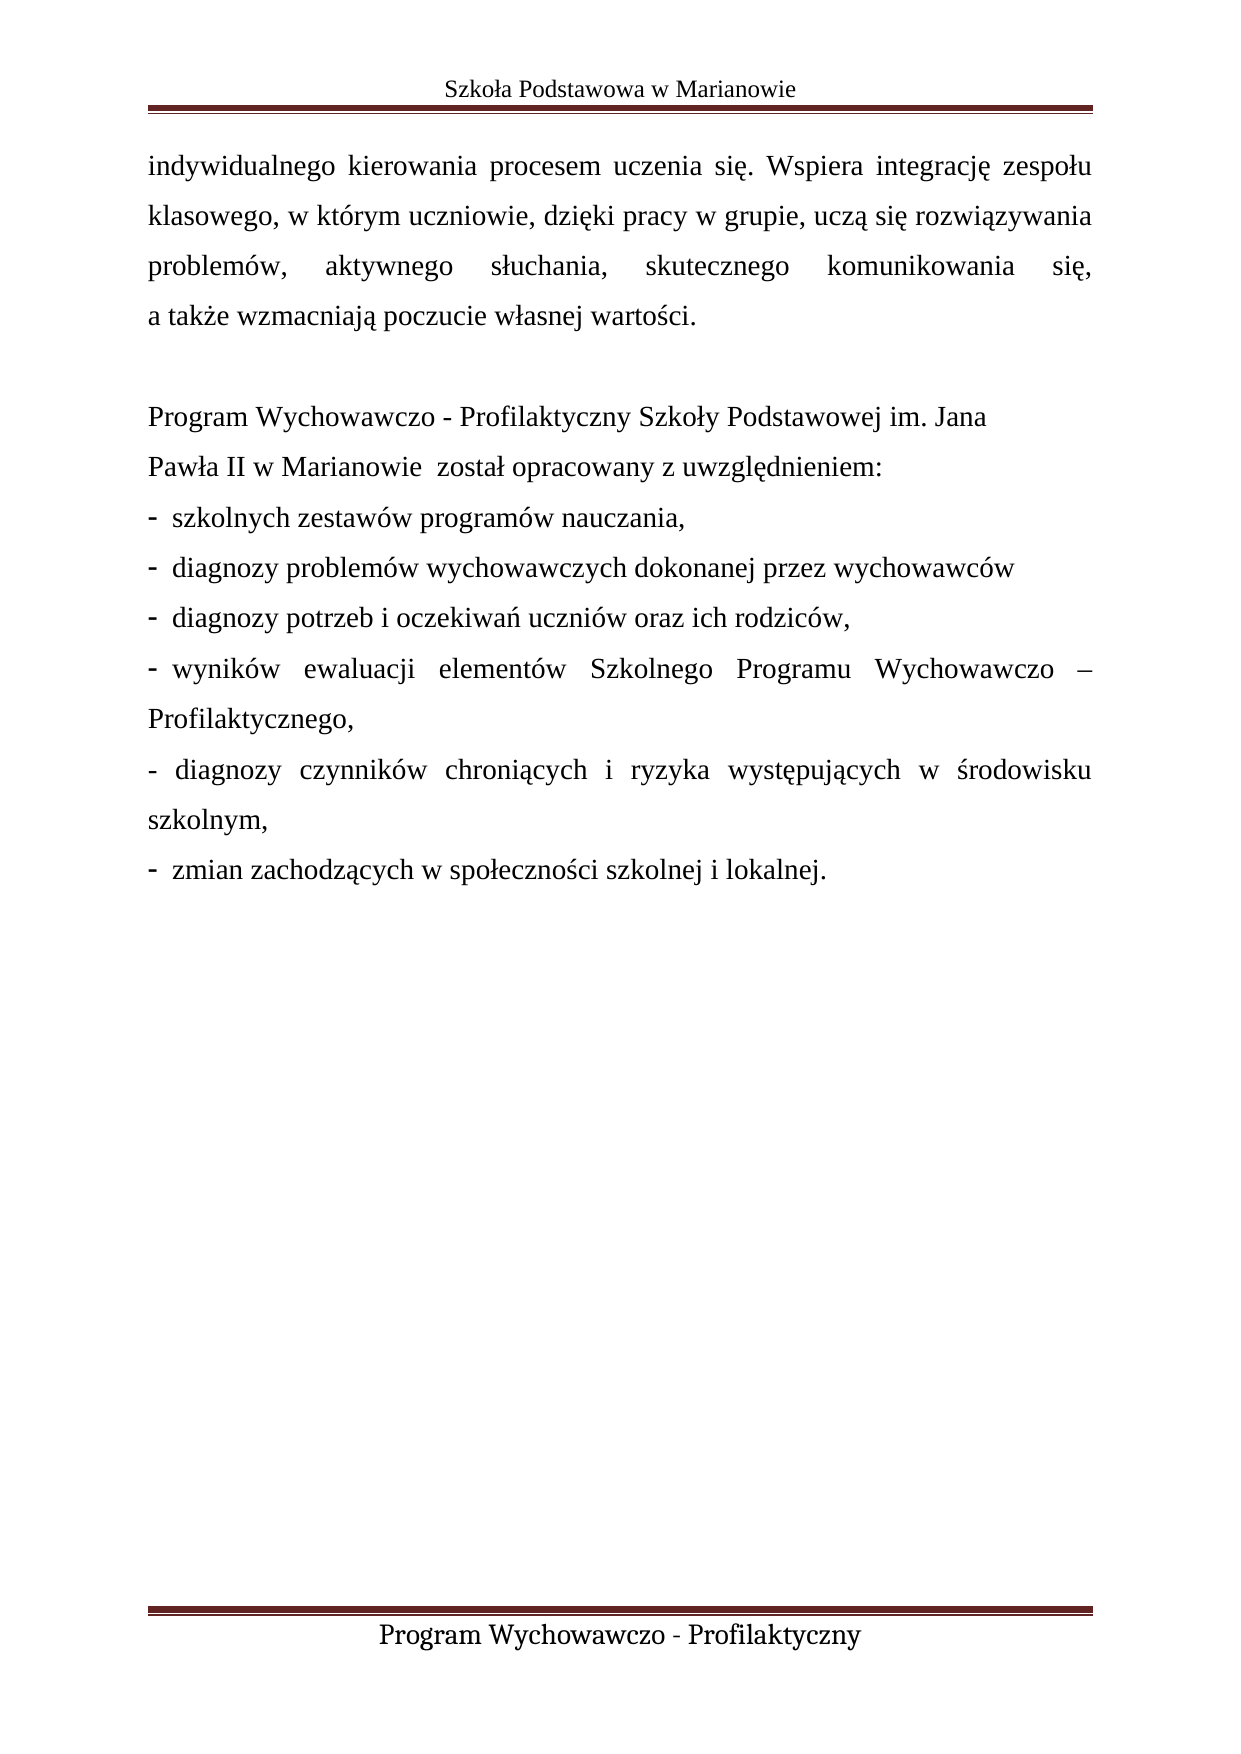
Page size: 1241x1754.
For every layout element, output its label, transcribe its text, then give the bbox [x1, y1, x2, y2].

text diagnozy problemów wychowawczych dokonanej przez wychowawców [148, 550, 1093, 584]
text wyników ewaluacji elementów Szkolnego Programu Wychowawczo – Profilaktycznego, [148, 651, 1093, 735]
text - diagnozy czynników chroniących i ryzyka występujących w środowisku szkolnym, [148, 752, 1093, 836]
text Pawła II w Marianowie został opracowany z uwzględnieniem: [148, 449, 1093, 483]
text zmian zachodzących w społeczności szkolnej i lokalnej. [148, 852, 1093, 886]
text Program Wychowawczo - Profilaktyczny Szkoły Podstawowej im. Jana [148, 399, 1093, 433]
text diagnozy potrzeb i oczekiwań uczniów oraz ich rodziców, [148, 601, 1093, 634]
text szkolnych zestawów programów nauczania, [148, 500, 1093, 533]
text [148, 148, 1093, 332]
